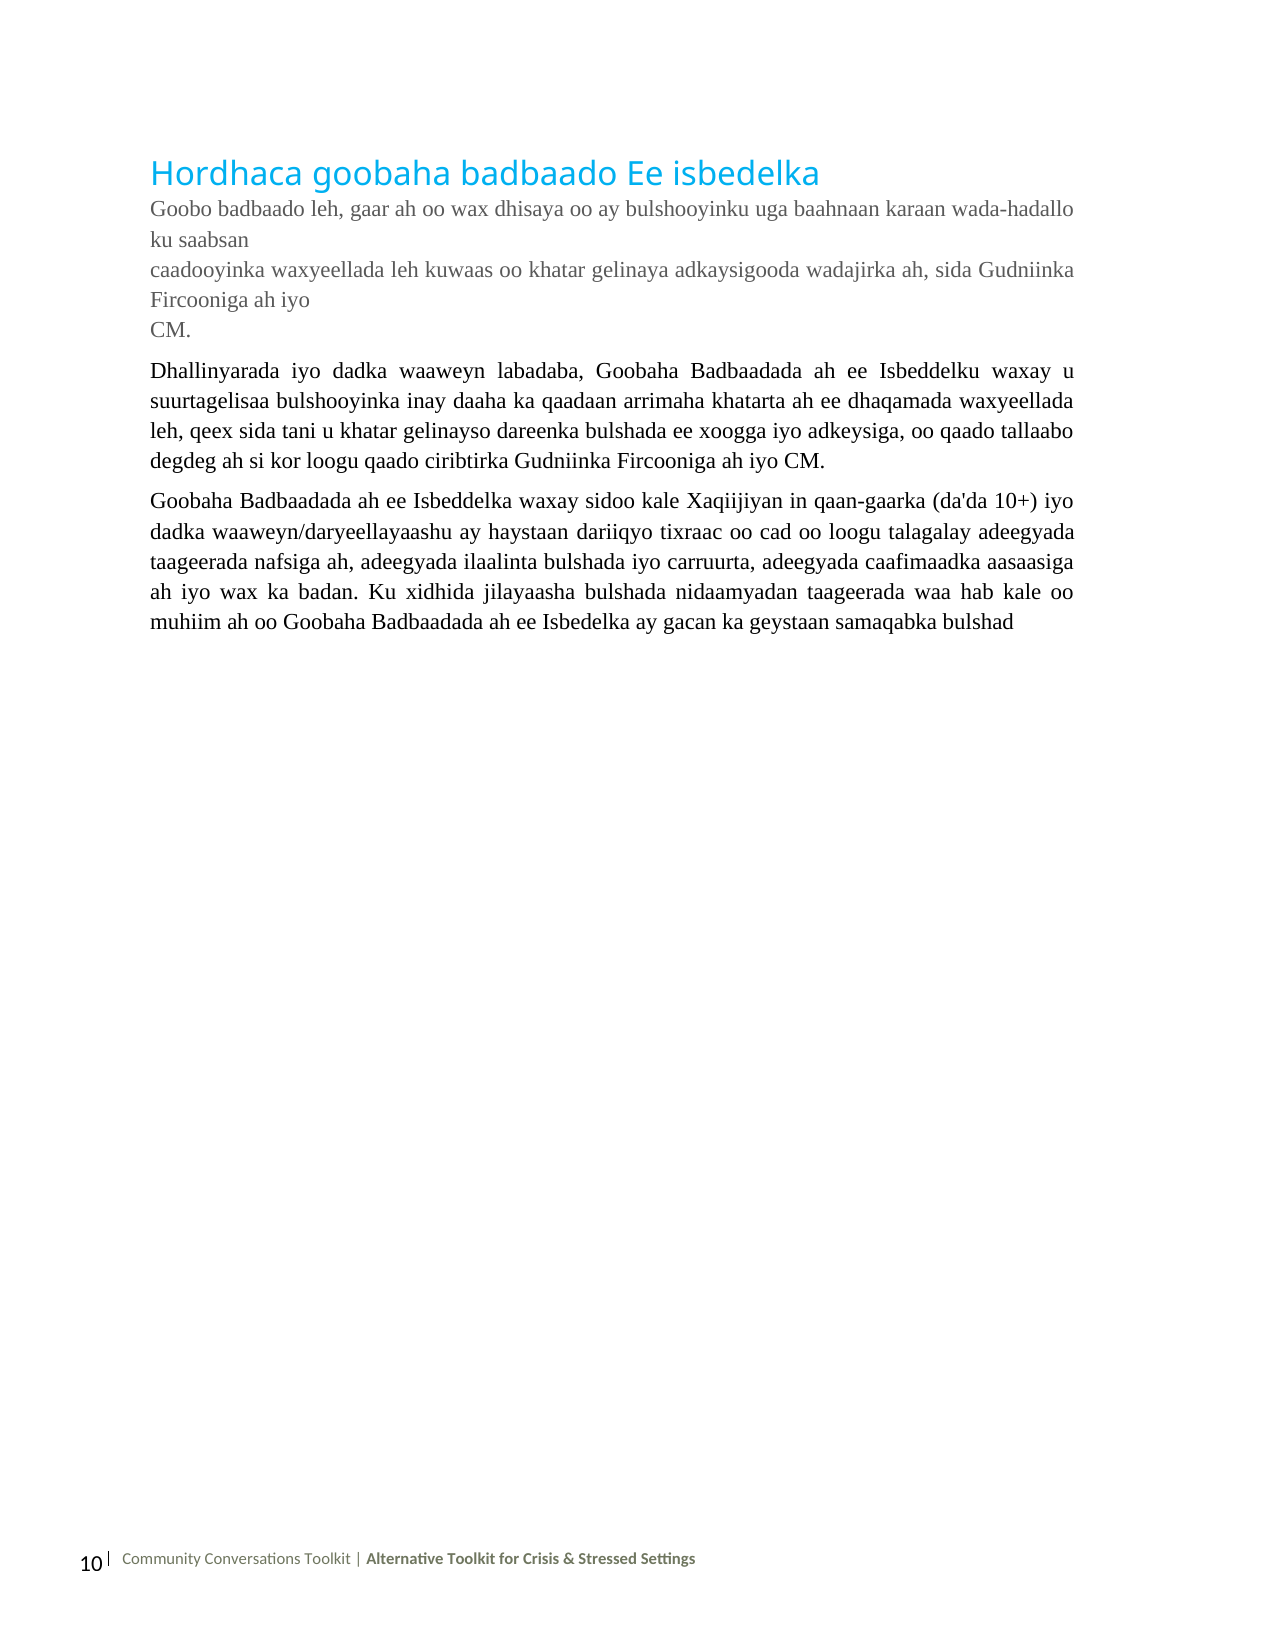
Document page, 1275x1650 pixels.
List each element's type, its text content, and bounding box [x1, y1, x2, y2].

text CM. [150, 317, 1076, 343]
subtitle Goobaha Badbaadada ah ee Isbeddelka waxay sidoo kale Xaqiijiyan in qaan-gaarka (da'da 10+) iyo dadka waaweyn/daryeellayaashu ay haystaan ​​dariiqyo tixraac oo cad oo loogu talagalay adeegyada taageerada nafsiga ah, adeegyada ilaalinta bulshada iyo carruurta, adeegyada caafimaadka aasaasiga ah iyo wax ka badan. Ku xidhida jilayaasha bulshada nidaamyadan taageerada waa hab kale oo muhiim ah oo Goobaha Badbaadada ah ee Isbedelka ay gacan ka geystaan samaqabka bulshad [150, 488, 1076, 635]
text Hordhaca goobaha badbaado Ee isbedelka [150, 150, 1125, 195]
subtitle Dhallinyarada iyo dadka waaweyn labadaba, Goobaha Badbaadada ah ee Isbeddelku waxay u suurtagelisaa bulshooyinka inay daaha ka qaadaan arrimaha khatarta ah ee dhaqamada waxyeellada leh, qeex sida tani u khatar gelinayso dareenka bulshada ee xoogga iyo adkeysiga, oo qaado tallaabo degdeg ah si kor loogu qaado ciribtirka Gudniinka Fircooniga ah iyo CM. [150, 357, 1076, 474]
text Goobo badbaado leh, gaar ah oo wax dhisaya oo ay bulshooyinku uga baahnaan karaan wada-hadallo ku saabsan [150, 196, 1076, 252]
text caadooyinka waxyeellada leh kuwaas oo khatar gelinaya adkaysigooda wadajirka ah, sida Gudniinka Fircooniga ah iyo [150, 256, 1076, 313]
